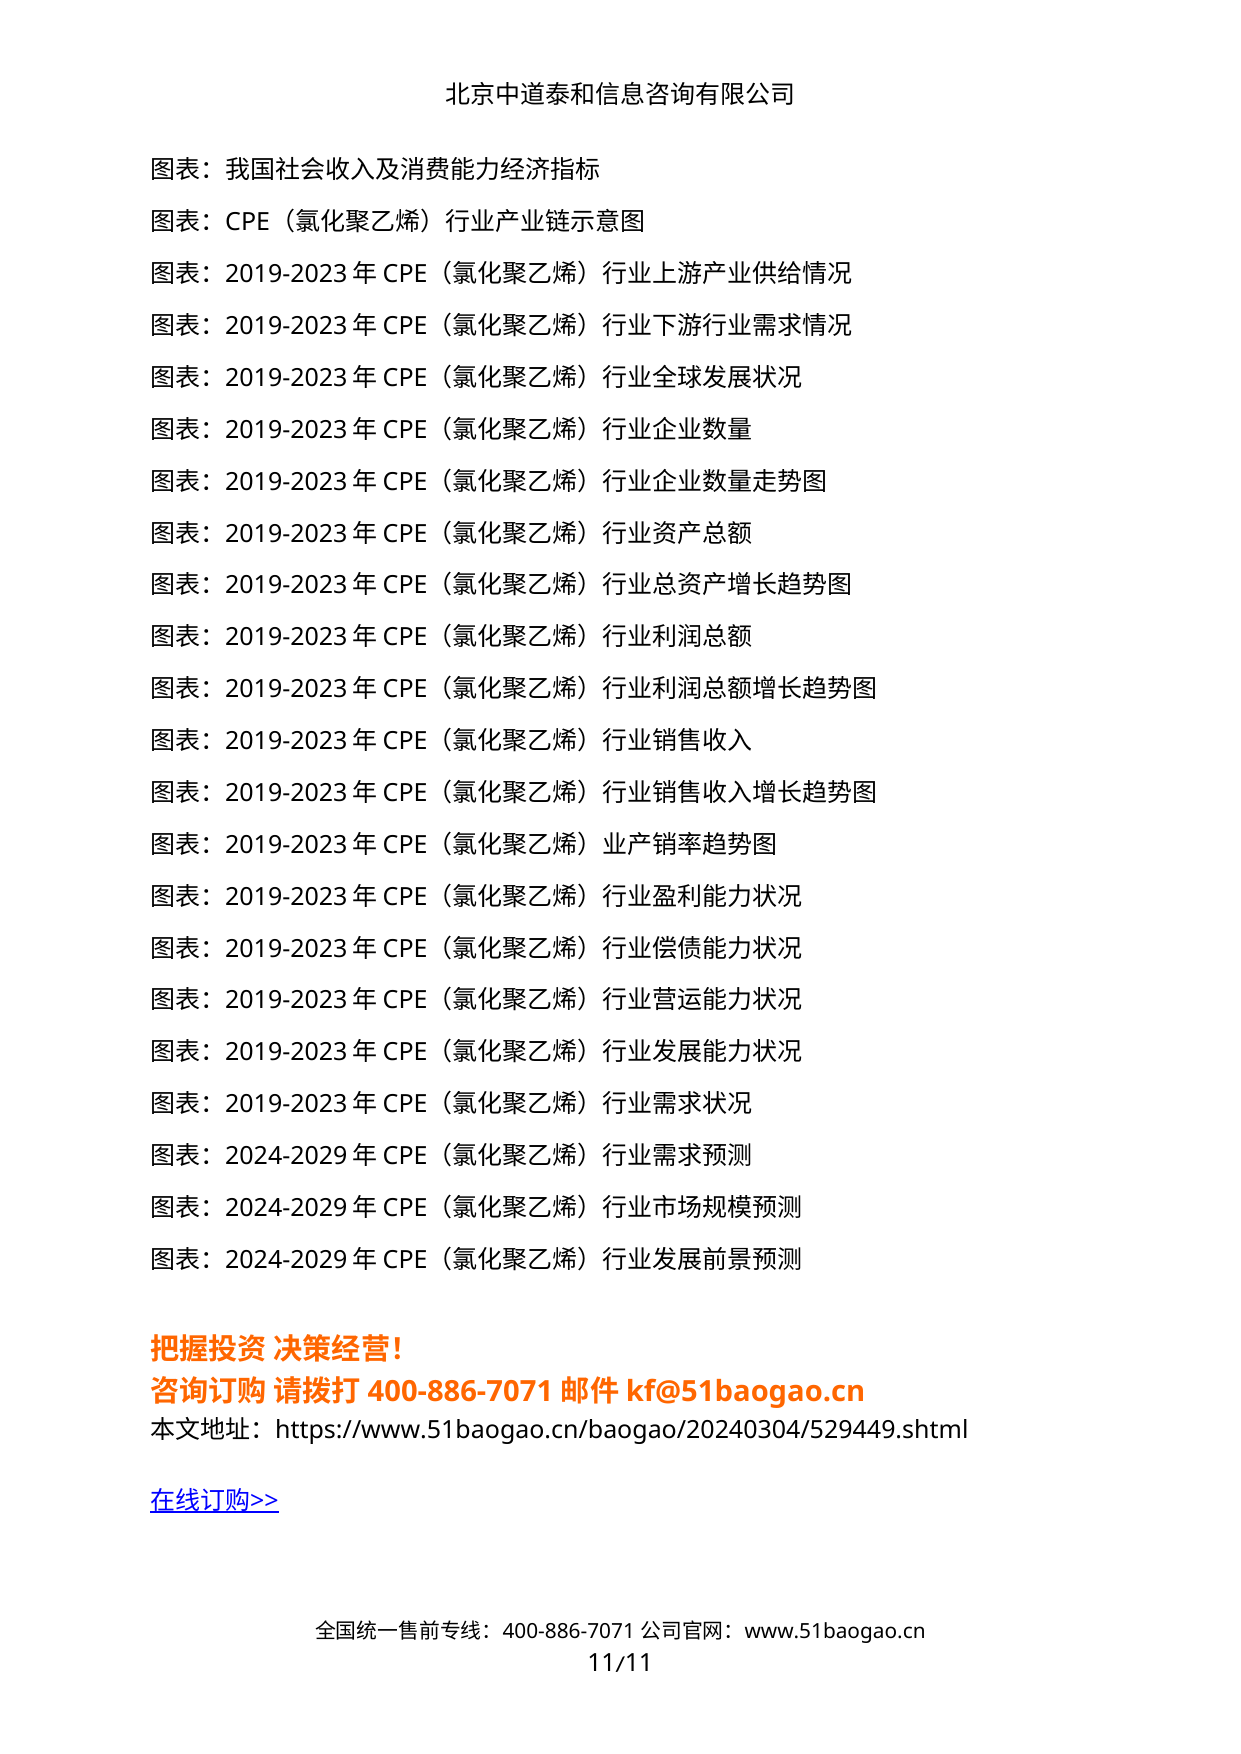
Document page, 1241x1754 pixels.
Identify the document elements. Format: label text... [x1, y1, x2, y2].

text 图表：2019-2023年CPE（氯化聚乙烯）行业利润总额增长趋势图 [150, 669, 1090, 705]
text 图表：2019-2023年CPE（氯化聚乙烯）行业利润总额 [150, 617, 1090, 653]
text 图表：2019-2023年CPE（氯化聚乙烯）行业需求状况 [150, 1084, 1090, 1120]
text 图表：2019-2023年CPE（氯化聚乙烯）行业下游行业需求情况 [150, 306, 1090, 342]
text 图表：2019-2023年CPE（氯化聚乙烯）行业偿债能力状况 [150, 928, 1090, 964]
text 图表：2019-2023年CPE（氯化聚乙烯）行业销售收入 [150, 721, 1090, 757]
text 图表：2019-2023年CPE（氯化聚乙烯）行业盈利能力状况 [150, 876, 1090, 912]
text 图表：2019-2023年CPE（氯化聚乙烯）业产销率趋势图 [150, 824, 1090, 861]
text 图表：2019-2023年CPE（氯化聚乙烯）行业上游产业供给情况 [150, 254, 1090, 290]
text 图表：2019-2023年CPE（氯化聚乙烯）行业资产总额 [150, 513, 1090, 549]
text 图表：2019-2023年CPE（氯化聚乙烯）行业发展能力状况 [150, 1032, 1090, 1068]
text 图表：2019-2023年CPE（氯化聚乙烯）行业企业数量走势图 [150, 461, 1090, 497]
text 图表：2024-2029年CPE（氯化聚乙烯）行业市场规模预测 [150, 1187, 1090, 1224]
text 图表：2019-2023年CPE（氯化聚乙烯）行业全球发展状况 [150, 357, 1090, 394]
text 图表：2019-2023年CPE（氯化聚乙烯）行业营运能力状况 [150, 980, 1090, 1016]
text 图表：2019-2023年CPE（氯化聚乙烯）行业销售收入增长趋势图 [150, 772, 1090, 809]
text 图表：CPE（氯化聚乙烯）行业产业链示意图 [150, 202, 1090, 238]
text 图表：2024-2029年CPE（氯化聚乙烯）行业需求预测 [150, 1136, 1090, 1172]
text 图表：我国社会收入及消费能力经济指标 [150, 150, 1090, 186]
text 图表：2019-2023年CPE（氯化聚乙烯）行业总资产增长趋势图 [150, 565, 1090, 601]
text 把握投资 决策经营！咨询订购 请拨打 400-886-7071 邮件 kf@51baogao.cn本文地址：https://www.51baogao.cn/baogao/20240304/529449.shtml [150, 1291, 1090, 1446]
text 图表：2024-2029年CPE（氯化聚乙烯）行业发展前景预测 [150, 1239, 1090, 1276]
text 图表：2019-2023年CPE（氯化聚乙烯）行业企业数量 [150, 409, 1090, 446]
text 在线订购>> [150, 1446, 1090, 1517]
